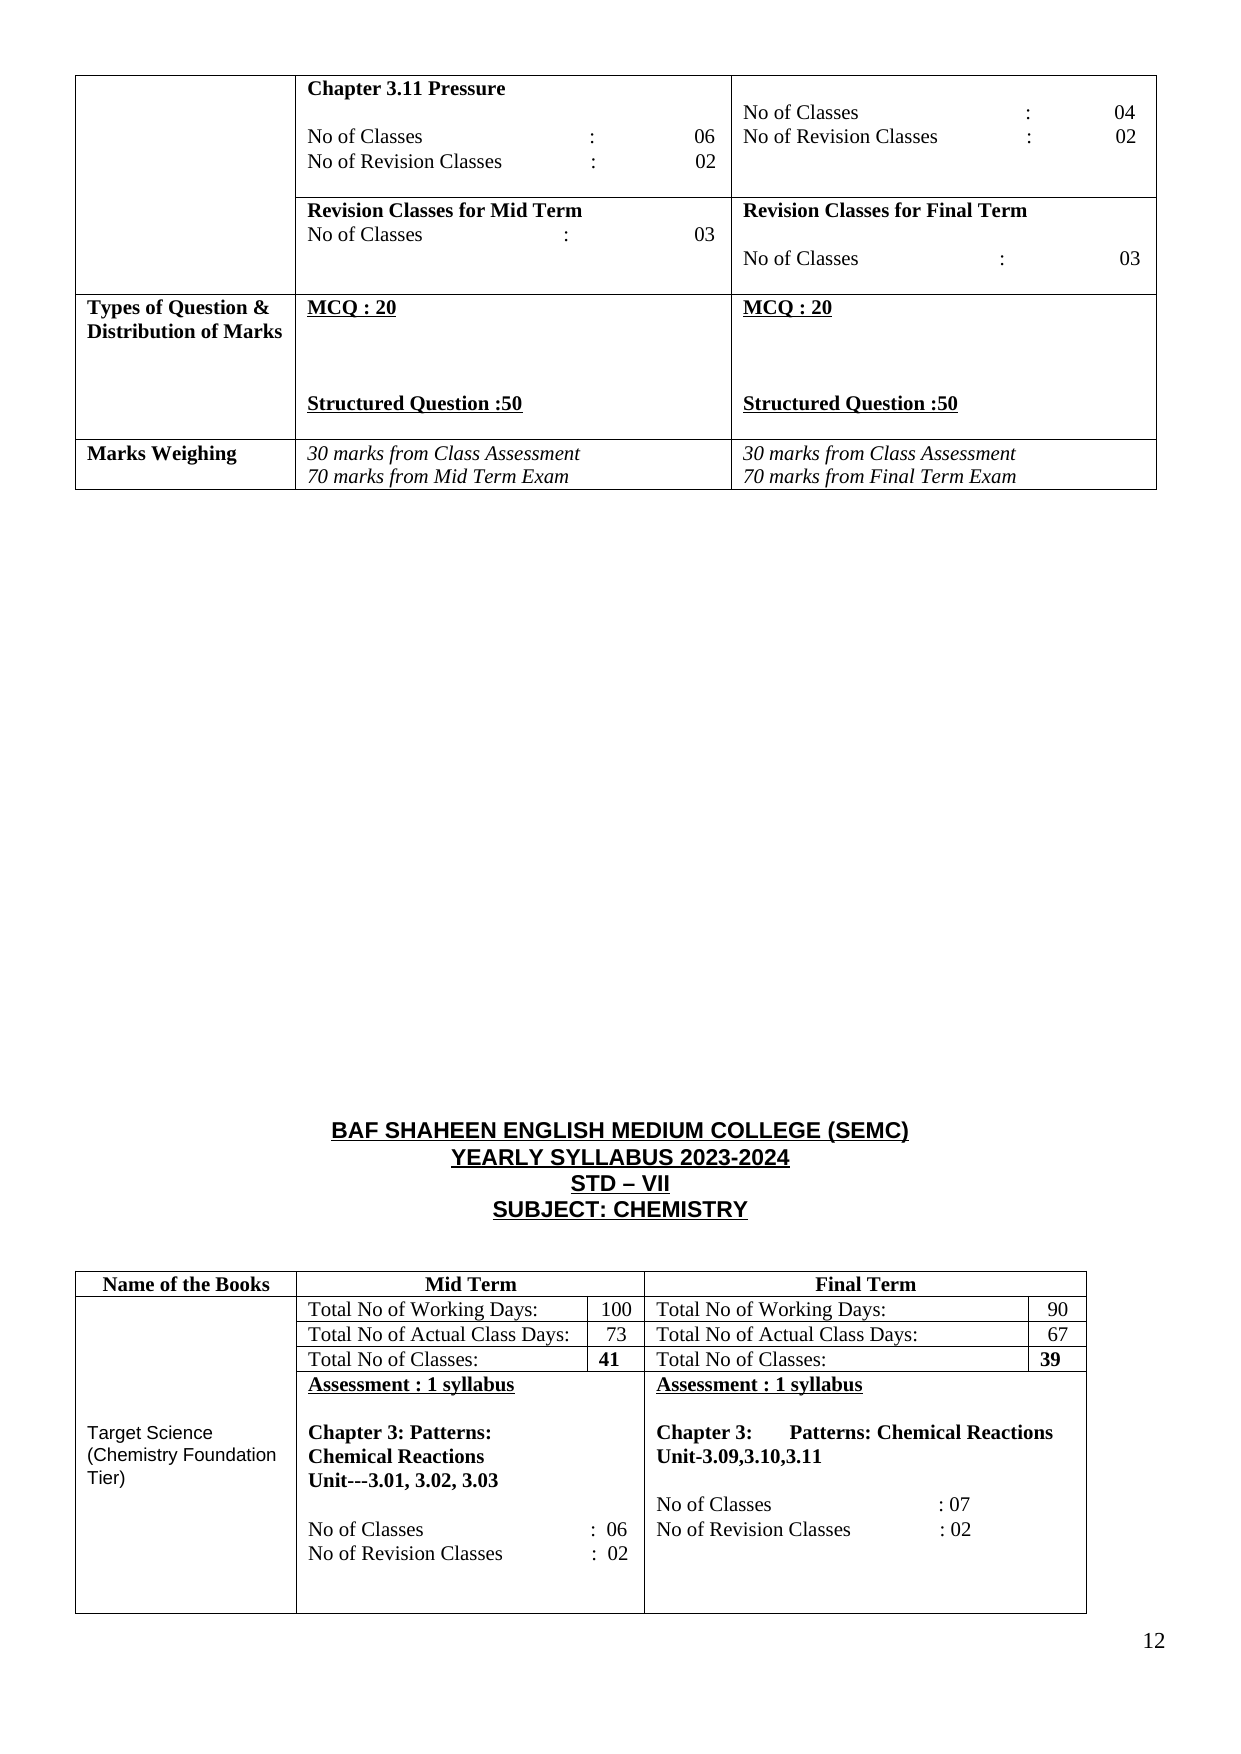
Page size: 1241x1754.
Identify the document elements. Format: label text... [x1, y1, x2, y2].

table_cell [732, 76, 1156, 197]
table_cell 39 [1029, 1347, 1086, 1371]
table_cell Target Science (Chemistry Foundation Tier) [76, 1297, 296, 1613]
table_header Name of the Books [76, 1272, 296, 1296]
table_cell Total No of Classes: [645, 1347, 1028, 1371]
table_cell Total No of Actual Class Days: [645, 1322, 1028, 1346]
table_cell Assessment : 1 syllabus Chapter 3: Patterns: Chemical Reactions Unit-3.09,3.10,3.11 No of Classes : 07 No of Revision Classes : 02 [645, 1372, 1086, 1613]
table_cell Marks Weighing [76, 440, 295, 488]
table_cell 30 marks from Class Assessment 70 marks from Final Term Exam [732, 440, 1156, 488]
text STD – VII [75, 1170, 1165, 1196]
table_cell 90 [1029, 1297, 1086, 1321]
table_cell Total No of Actual Class Days: [297, 1322, 587, 1346]
table_cell MCQ : 20 Structured Question :50 [732, 295, 1156, 439]
table_cell 30 marks from Class Assessment 70 marks from Mid Term Exam [296, 440, 731, 488]
table_cell Revision Classes for Final Term No of Classes : 03 [732, 198, 1156, 294]
table_cell Total No of Working Days: [645, 1297, 1028, 1321]
table_cell 67 [1029, 1322, 1086, 1346]
table_header Mid Term [297, 1272, 644, 1296]
table_cell 41 [588, 1347, 644, 1371]
table_cell 73 [588, 1322, 644, 1346]
table_cell Types of Question & Distribution of Marks [76, 295, 295, 439]
text YEARLY SYLLABUS 2023-2024 [75, 1144, 1165, 1170]
text SUBJECT: CHEMISTRY [75, 1196, 1165, 1223]
table_cell MCQ : 20 Structured Question :50 [296, 295, 731, 439]
table_cell 100 [588, 1297, 644, 1321]
table_cell Revision Classes for Mid Term No of Classes : 03 [296, 198, 731, 294]
text BAF SHAHEEN ENGLISH MEDIUM COLLEGE (SEMC) [75, 1117, 1165, 1144]
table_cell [296, 76, 731, 197]
table_header Final Term [645, 1272, 1086, 1296]
table_cell Assessment : 1 syllabus Chapter 3: Patterns: Chemical Reactions Unit---3.01, 3.02, 3.03 No of Classes : 06 No of Revision Classes : 02 [297, 1372, 644, 1613]
table_cell Total No of Working Days: [297, 1297, 587, 1321]
table_cell Total No of Classes: [297, 1347, 587, 1371]
